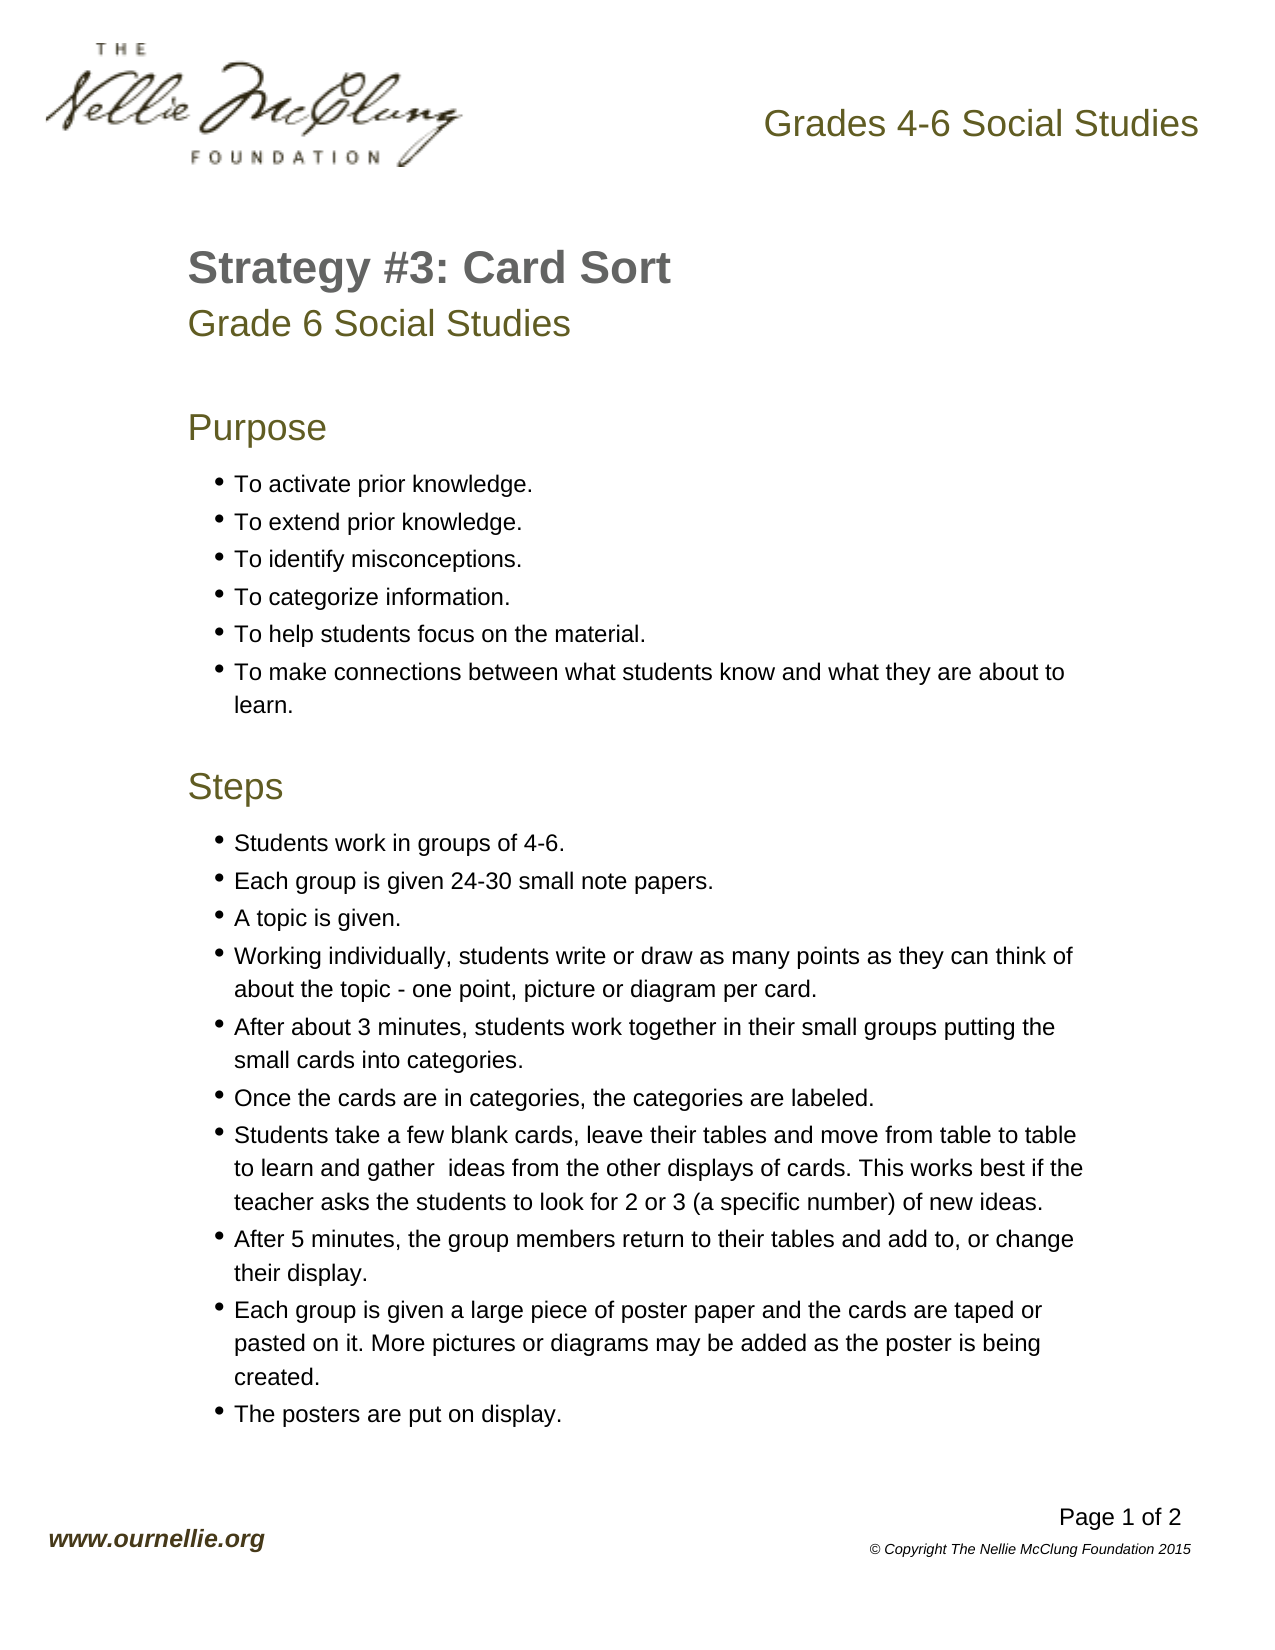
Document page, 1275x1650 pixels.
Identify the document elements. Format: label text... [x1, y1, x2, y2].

picture [45, 43, 465, 167]
subtitle Strategy #3: Card Sort [187, 244, 1087, 294]
subtitle Steps [187, 769, 1087, 807]
text After about 3 minutes, students work together in their small groups putting the small cards into categories. [215, 1007, 1087, 1074]
text The posters are put on display. [215, 1394, 1087, 1428]
text Students work in groups of 4-6. [215, 824, 1087, 857]
text To help students focus on the material. [215, 614, 1087, 648]
text To categorize information. [215, 577, 1087, 610]
text Each group is given 24-30 small note papers. [215, 861, 1087, 894]
subtitle Purpose [187, 410, 1087, 448]
text Once the cards are in categories, the categories are labeled. [215, 1078, 1087, 1111]
text A topic is given. [215, 899, 1087, 932]
text To extend prior knowledge. [215, 502, 1087, 535]
text Students take a few blank cards, leave their tables and move from table to table to learn and gather ideas from the other displays of cards. This works best if the teacher asks the students to look for 2 or 3 (a specific number) of new ideas. [215, 1115, 1087, 1215]
subtitle Grade 6 Social Studies [187, 306, 1087, 344]
text Working individually, students write or draw as many points as they can think of about the topic - one point, picture or diagram per card. [215, 936, 1087, 1003]
text To identify misconceptions. [215, 539, 1087, 573]
text To activate prior knowledge. [215, 464, 1087, 498]
text Each group is given a large piece of poster paper and the cards are taped or pasted on it. More pictures or diagrams may be added as the poster is being created. [215, 1290, 1087, 1390]
text After 5 minutes, the group members return to their tables and add to, or change their display. [215, 1219, 1087, 1286]
text To make connections between what students know and what they are about to learn. [215, 652, 1087, 719]
